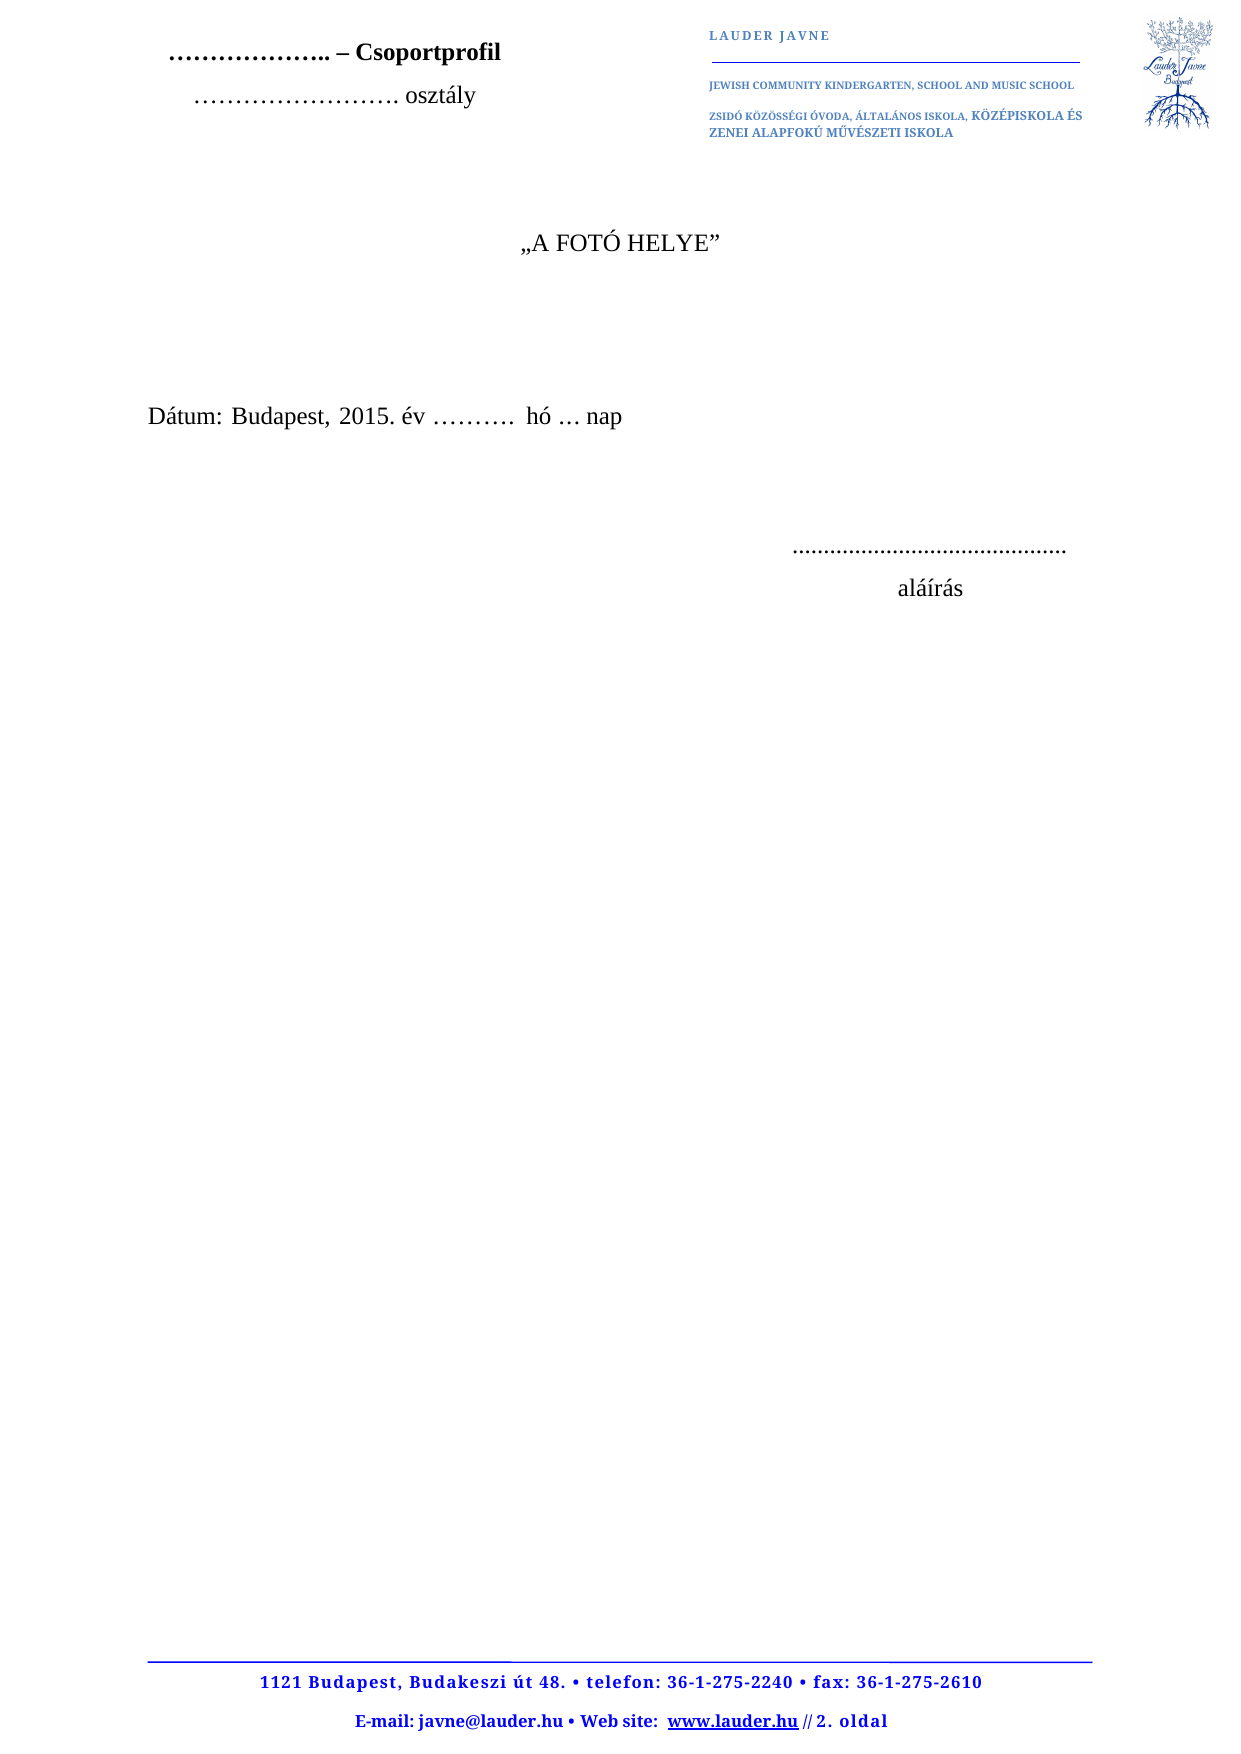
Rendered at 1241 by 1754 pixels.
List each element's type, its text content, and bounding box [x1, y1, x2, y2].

text ............................................ [766, 530, 1092, 559]
text aláírás [856, 573, 1093, 602]
text „A FOTÓ HELYE” [89, 228, 1152, 257]
text Dátum: Budapest, 2015. év ………. hó ... nap [148, 401, 1092, 429]
